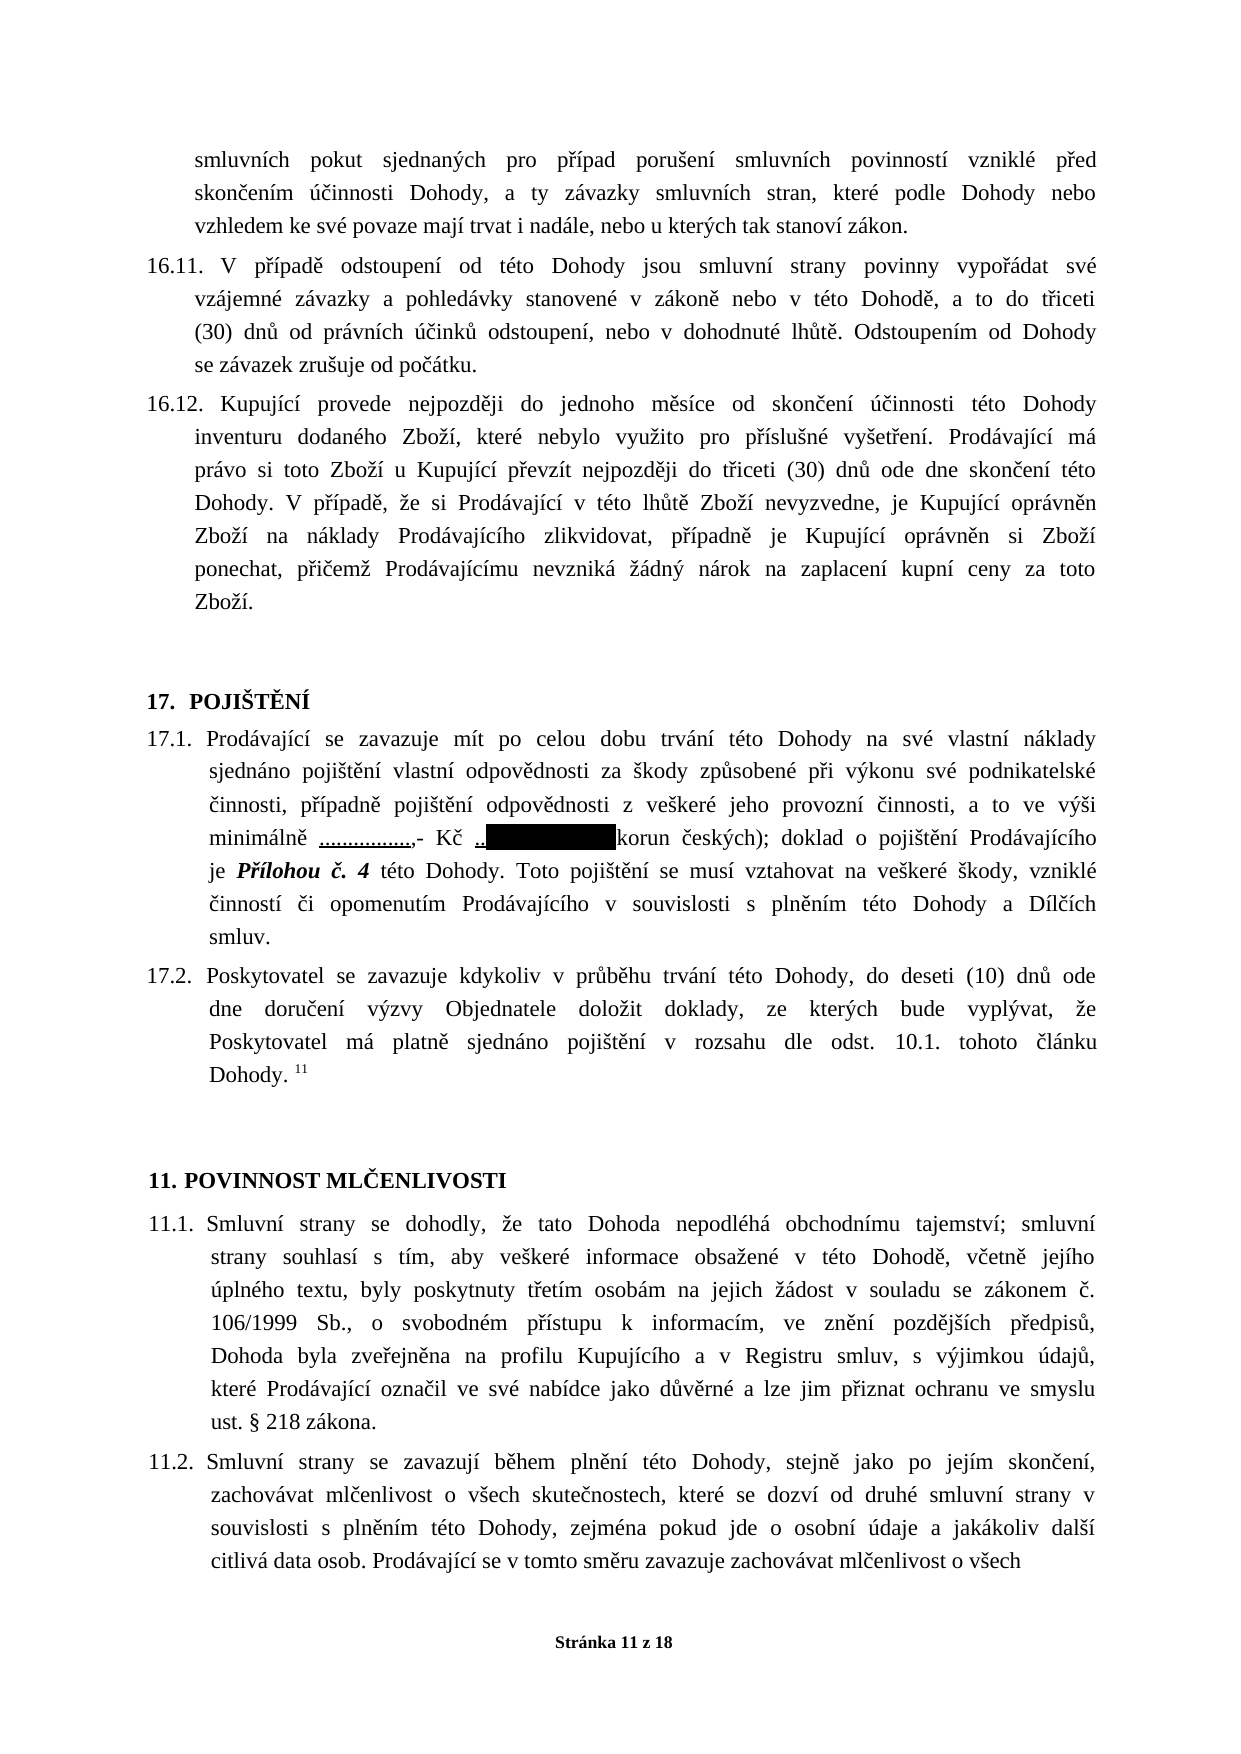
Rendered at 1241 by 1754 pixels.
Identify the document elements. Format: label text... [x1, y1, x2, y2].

list Smluvní strany se zavazují během plnění této Dohody, stejně jako po jejím skončení, zachovávat mlčenlivost o všech skutečnostech, které se dozví od druhé smluvní strany v souvislosti s plněním této Dohody, zejména pokud jde o osobní údaje a jakákoliv další citlivá data osob. Prodávající se v tomto směru zavazuje zachovávat mlčenlivost o všech [148, 1443, 1097, 1575]
list POJIŠTĚNÍ [146, 691, 1097, 714]
list Kupující provede nejpozději do jednoho měsíce od skončení účinnosti této Dohody inventuru dodaného Zboží, které nebylo využito pro příslušné vyšetření. Prodávající má právo si toto Zboží u Kupující převzít nejpozději do třiceti (30) dnů ode dne skončení této Dohody. V případě, že si Prodávající v této lhůtě Zboží nevyzvedne, je Kupující oprávněn Zboží na náklady Prodávajícího zlikvidovat, případně je Kupující oprávněn si Zboží ponechat, přičemž Prodávajícímu nevzniká žádný nárok na zaplacení kupní ceny za toto Zboží. [146, 385, 1097, 616]
list Poskytovatel se zavazuje kdykoliv v průběhu trvání této Dohody, do deseti (10) dnů ode dne doručení výzvy Objednatele doložit doklady, ze kterých bude vyplývat, že Poskytovatel má platně sjednáno pojištění v rozsahu dle odst. 10.1. tohoto článku Dohody. 11 [146, 957, 1097, 1089]
text smluvních pokut sjednaných pro případ porušení smluvních povinností vzniklé před skončením účinnosti Dohody, a ty závazky smluvních stran, které podle Dohody nebo vzhledem ke své povaze mají trvat i nadále, nebo u kterých tak stanoví zákon. [194, 141, 1097, 241]
text 11. POVINNOST MLČENLIVOSTI [148, 1170, 1097, 1193]
text Stránka 11 z 18 [555, 1634, 673, 1652]
list Prodávající se zavazuje mít po celou dobu trvání této Dohody na své vlastní náklady sjednáno pojištění vlastní odpovědnosti za škody způsobené při výkonu své podnikatelské činnosti, případně pojištění odpovědnosti z veškeré jeho provozní činnosti, a to ve výši minimálně ................,- Kč ........​.............korun českých); doklad o pojištění Prodávajícího je Přílohou č. 4 této Dohody. Toto pojištění se musí vztahovat na veškeré škody, vzniklé činností či opomenutím Prodávajícího v souvislosti s plněním této Dohody a Dílčích smluv. [146, 719, 1097, 951]
list V případě odstoupení od této Dohody jsou smluvní strany povinny vypořádat své vzájemné závazky a pohledávky stanovené v zákoně nebo v této Dohodě, a to do třiceti (30) dnů od právních účinků odstoupení, nebo v dohodnuté lhůtě. Odstoupením od Dohody se závazek zrušuje od počátku. [146, 247, 1097, 379]
list Smluvní strany se dohodly, že tato Dohoda nepodléhá obchodnímu tajemství; smluvní strany souhlasí s tím, aby veškeré informace obsažené v této Dohodě, včetně jejího úplného textu, byly poskytnuty třetím osobám na jejich žádost v souladu se zákonem č. 106/1999 Sb., o svobodném přístupu k informacím, ve znění pozdějších předpisů, Dohoda byla zveřejněna na profilu Kupujícího a v Registru smluv, s výjimkou údajů, které Prodávající označil ve své nabídce jako důvěrné a lze jim přiznat ochranu ve smyslu ust. § 218 zákona. [148, 1205, 1097, 1436]
